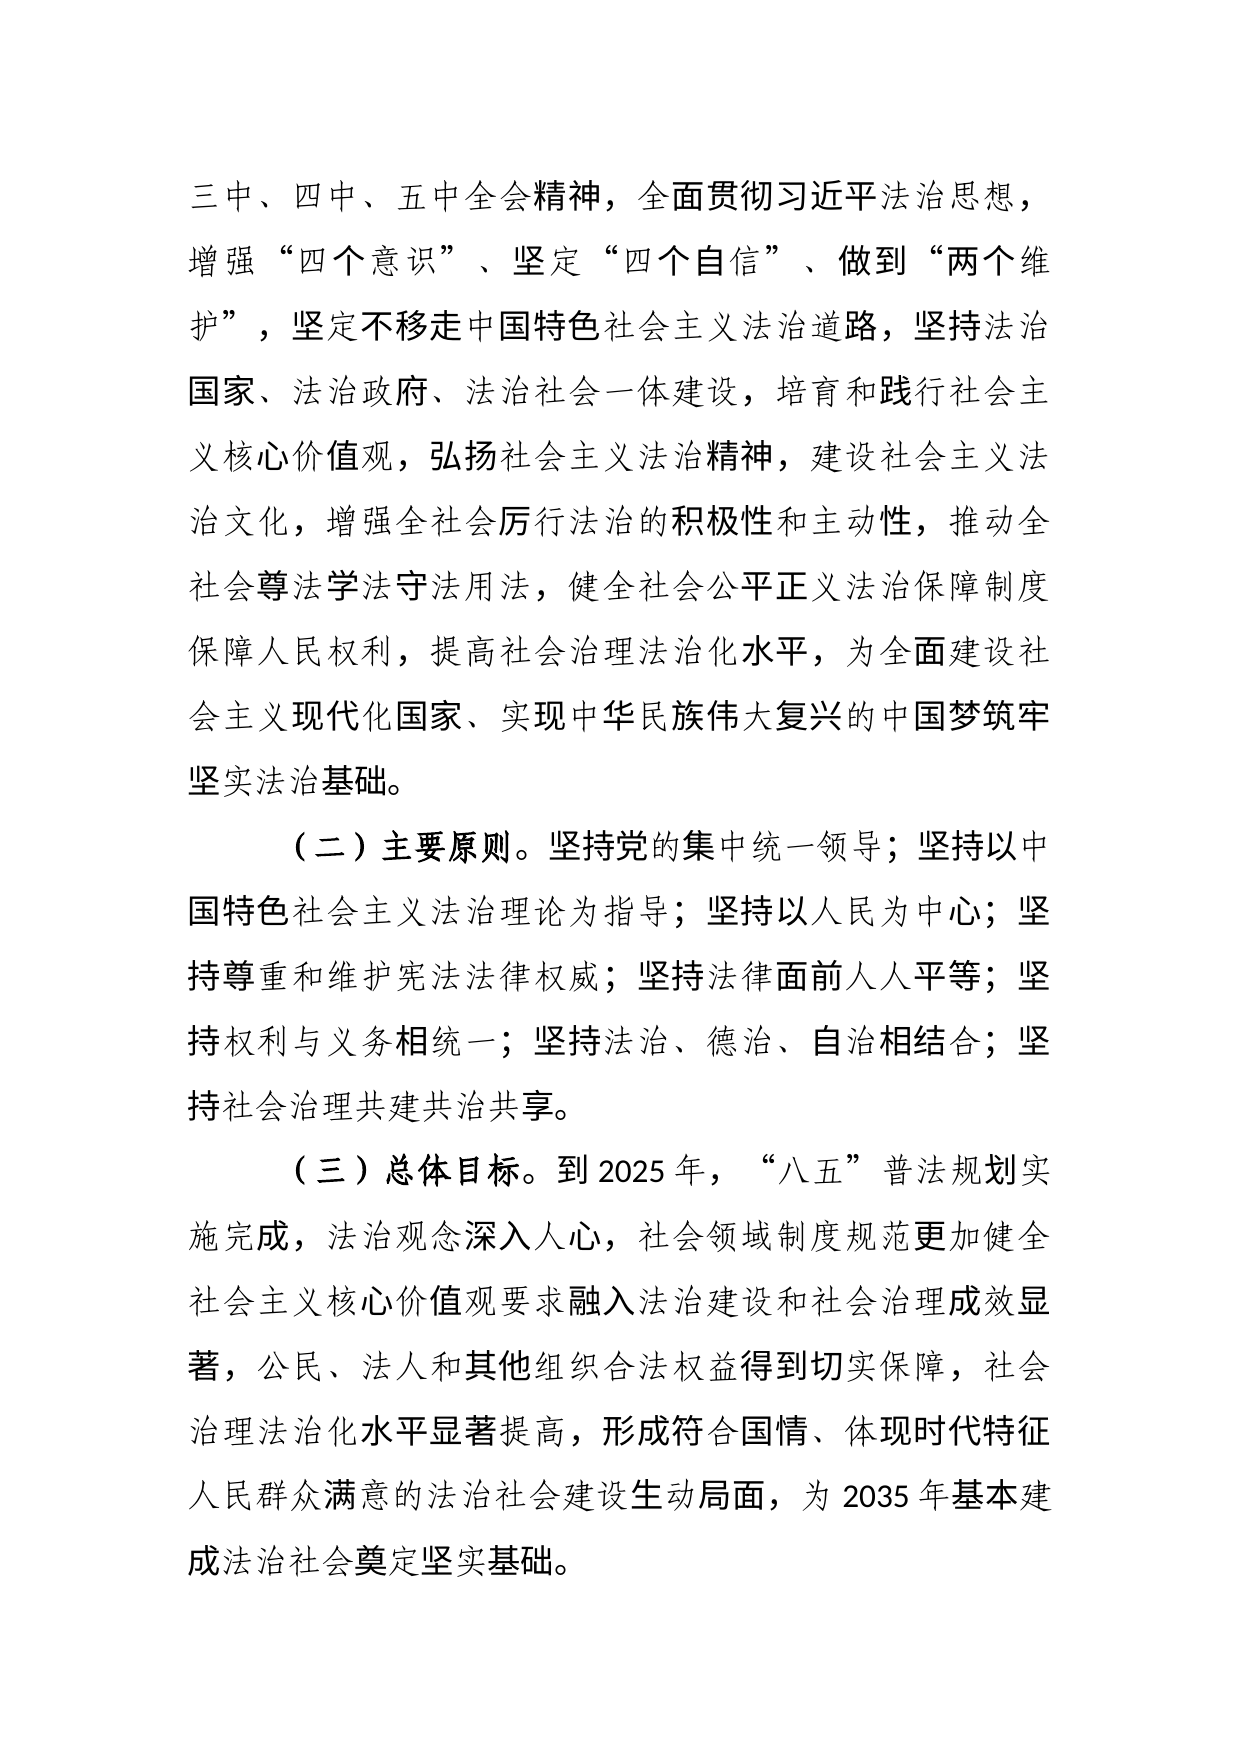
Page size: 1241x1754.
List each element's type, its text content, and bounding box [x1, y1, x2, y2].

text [187, 162, 1053, 812]
text （三）总体目标。到2025年，“八五”普法规划实施完成，法治观念深入人心，社会领域制度规范更加健全，社会主义核心价值观要求融入法治建设和社会治理成效显著，公民、法人和其他组织合法权益得到切实保障，社会治理法治化水平显著提高，形成符合国情、体现时代特征、人民群众满意的法治社会建设生动局面，为2035年基本建成法治社会奠定坚实基础。 [187, 1137, 1053, 1592]
text （二）主要原则。坚持党的集中统一领导；坚持以中国特色社会主义法治理论为指导；坚持以人民为中心；坚持尊重和维护宪法法律权威；坚持法律面前人人平等；坚持权利与义务相统一；坚持法治、德治、自治相结合；坚持社会治理共建共治共享。 [187, 812, 1053, 1137]
